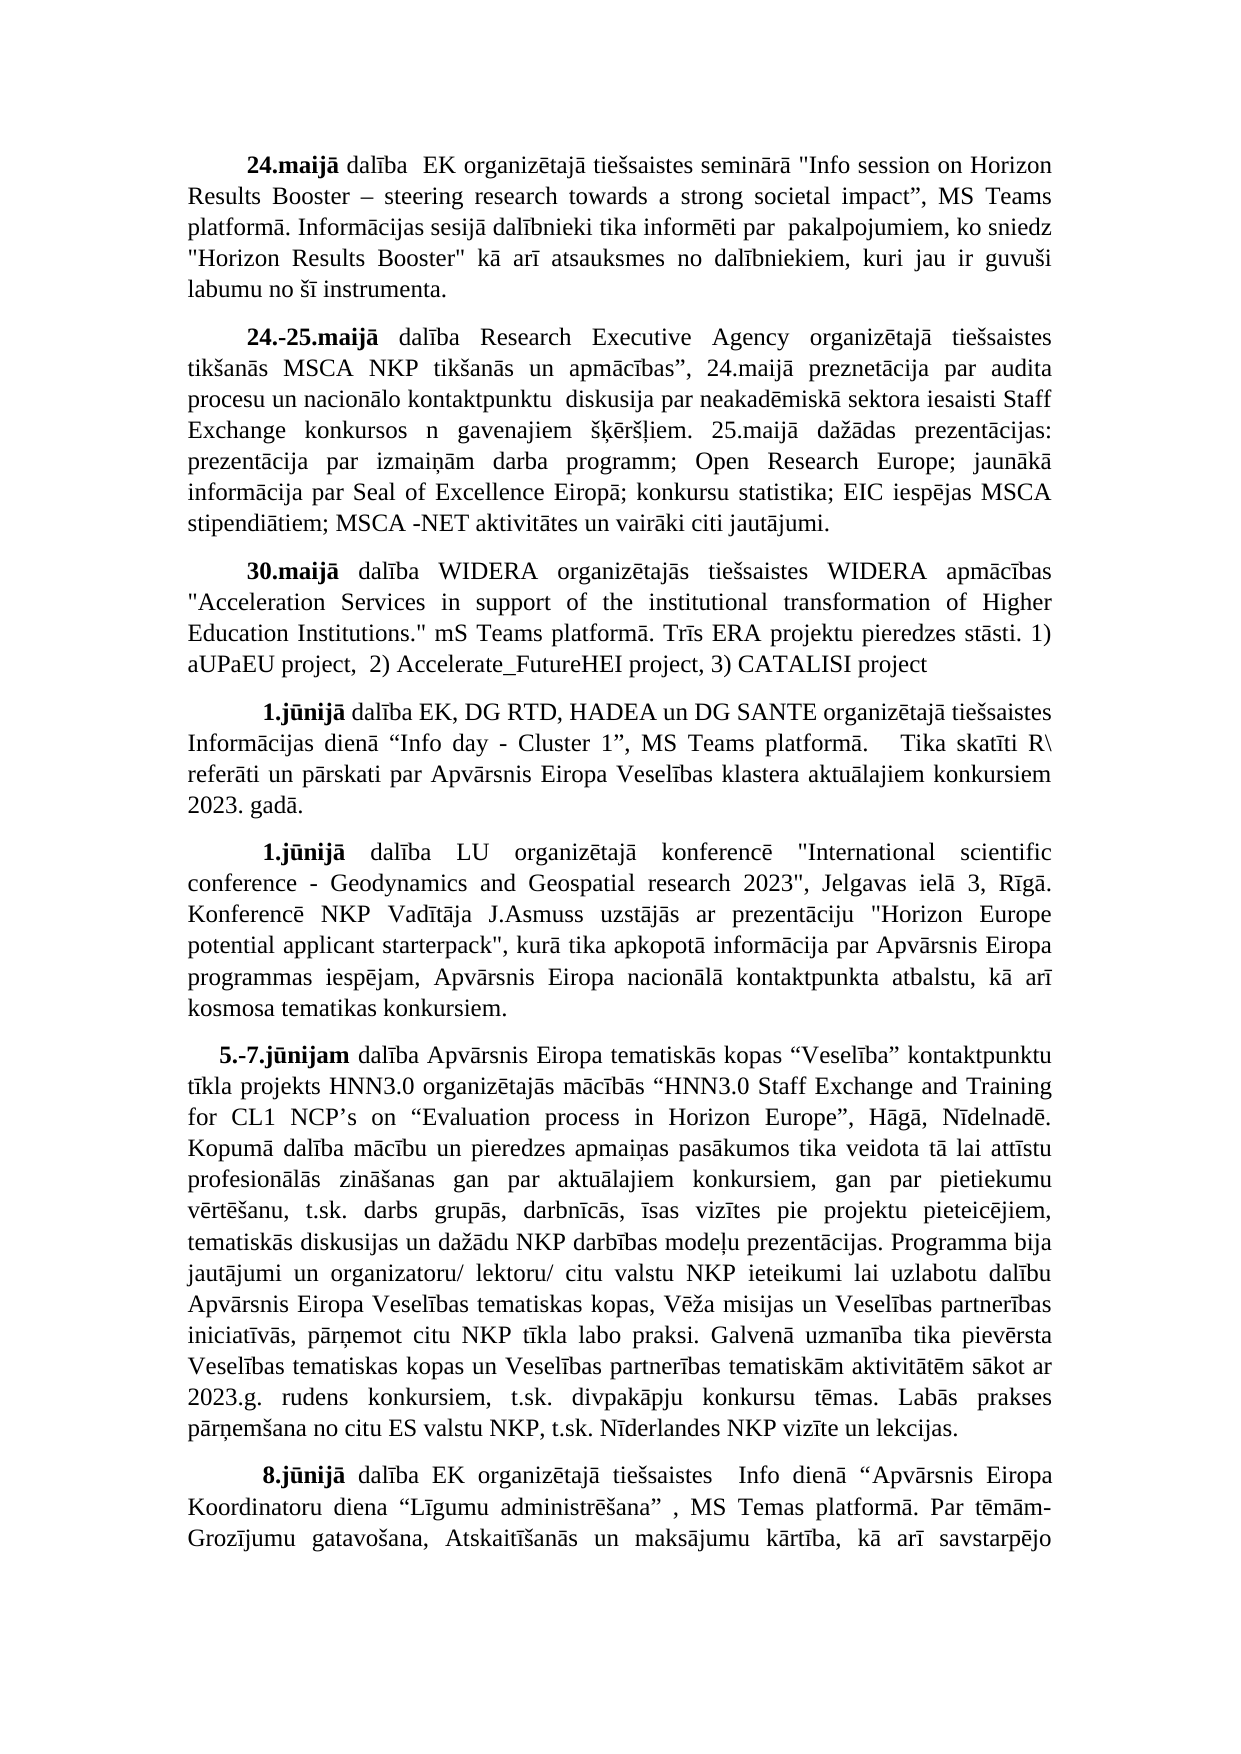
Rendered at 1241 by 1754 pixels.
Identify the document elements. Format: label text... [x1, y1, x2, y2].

text 5.-7.jūnijam dalība Apvārsnis Eiropa tematiskās kopas “Veselība” kontaktpunktu tīkla projekts HNN3.0 organizētajās mācībās “HNN3.0 Staff Exchange and Training for CL1 NCP’s on “Evaluation process in Horizon Europe”, Hāgā, Nīdelnadē. Kopumā dalība mācību un pieredzes apmaiņas pasākumos tika veidota tā lai attīstu profesionālās zināšanas gan par aktuālajiem konkursiem, gan par pietiekumu vērtēšanu, t.sk. darbs grupās, darbnīcās, īsas vizītes pie projektu pieteicējiem, tematiskās diskusijas un dažādu NKP darbības modeļu prezentācijas. Programma bija jautājumi un organizatoru/ lektoru/ citu valstu NKP ieteikumi lai uzlabotu dalību Apvārsnis Eiropa Veselības tematiskas kopas, Vēža misijas un Veselības partnerības iniciatīvās, pārņemot citu NKP tīkla labo praksi. Galvenā uzmanība tika pievērsta Veselības tematiskas kopas un Veselības partnerības tematiskām aktivitātēm sākot ar 2023.g. rudens konkursiem, t.sk. divpakāpju konkursu tēmas. Labās prakses pārņemšana no citu ES valstu NKP, t.sk. Nīderlandes NKP vizīte un lekcijas. [187, 1040, 1053, 1442]
text 24.-25.maijā dalība Research Executive Agency organizētajā tiešsaistes tikšanās MSCA NKP tikšanās un apmācības”, 24.maijā preznetācija par audita procesu un nacionālo kontaktpunktu diskusija par neakadēmiskā sektora iesaisti Staff Exchange konkursos n gavenajiem šķēršļiem. 25.maijā dažādas prezentācijas: prezentācija par izmaiņām darba programm; Open Research Europe; jaunākā informācija par Seal of Excellence Eiropā; konkursu statistika; EIC iespējas MSCA stipendiātiem; MSCA -NET aktivitātes un vairāki citi jautājumi. [187, 322, 1053, 537]
text 1.jūnijā dalība EK, DG RTD, HADEA un DG SANTE organizētajā tiešsaistes Informācijas dienā “Info day - Cluster 1”, MS Teams platformā. Tika skatīti R\referāti un pārskati par Apvārsnis Eiropa Veselības klastera aktuālajiem konkursiem 2023. gadā. [187, 697, 1053, 818]
text 24.maijā dalība EK organizētajā tiešsaistes seminārā "Info session on Horizon Results Booster – steering research towards a strong societal impact”, MS Teams platformā. Informācijas sesijā dalībnieki tika informēti par pakalpojumiem, ko sniedz "Horizon Results Booster" kā arī atsauksmes no dalībniekiem, kuri jau ir guvuši labumu no šī instrumenta. [187, 150, 1053, 303]
text 30.maijā dalība WIDERA organizētajās tiešsaistes WIDERA apmācības "Acceleration Services in support of the institutional transformation of Higher Education Institutions." mS Teams platformā. Trīs ERA projektu pieredzes stāsti. 1) aUPaEU project, 2) Accelerate_FutureHEI project, 3) CATALISI project [187, 556, 1053, 678]
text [187, 1461, 1053, 1551]
text 1.jūnijā dalība LU organizētajā konferencē "International scientific conference - Geodynamics and Geospatial research 2023", Jelgavas ielā 3, Rīgā. Konferencē NKP Vadītāja J.Asmuss uzstājās ar prezentāciju "Horizon Europe potential applicant starterpack", kurā tika apkopotā informācija par Apvārsnis Eiropa programmas iespējam, Apvārsnis Eiropa nacionālā kontaktpunkta atbalstu, kā arī kosmosa tematikas konkursiem. [187, 837, 1053, 1021]
